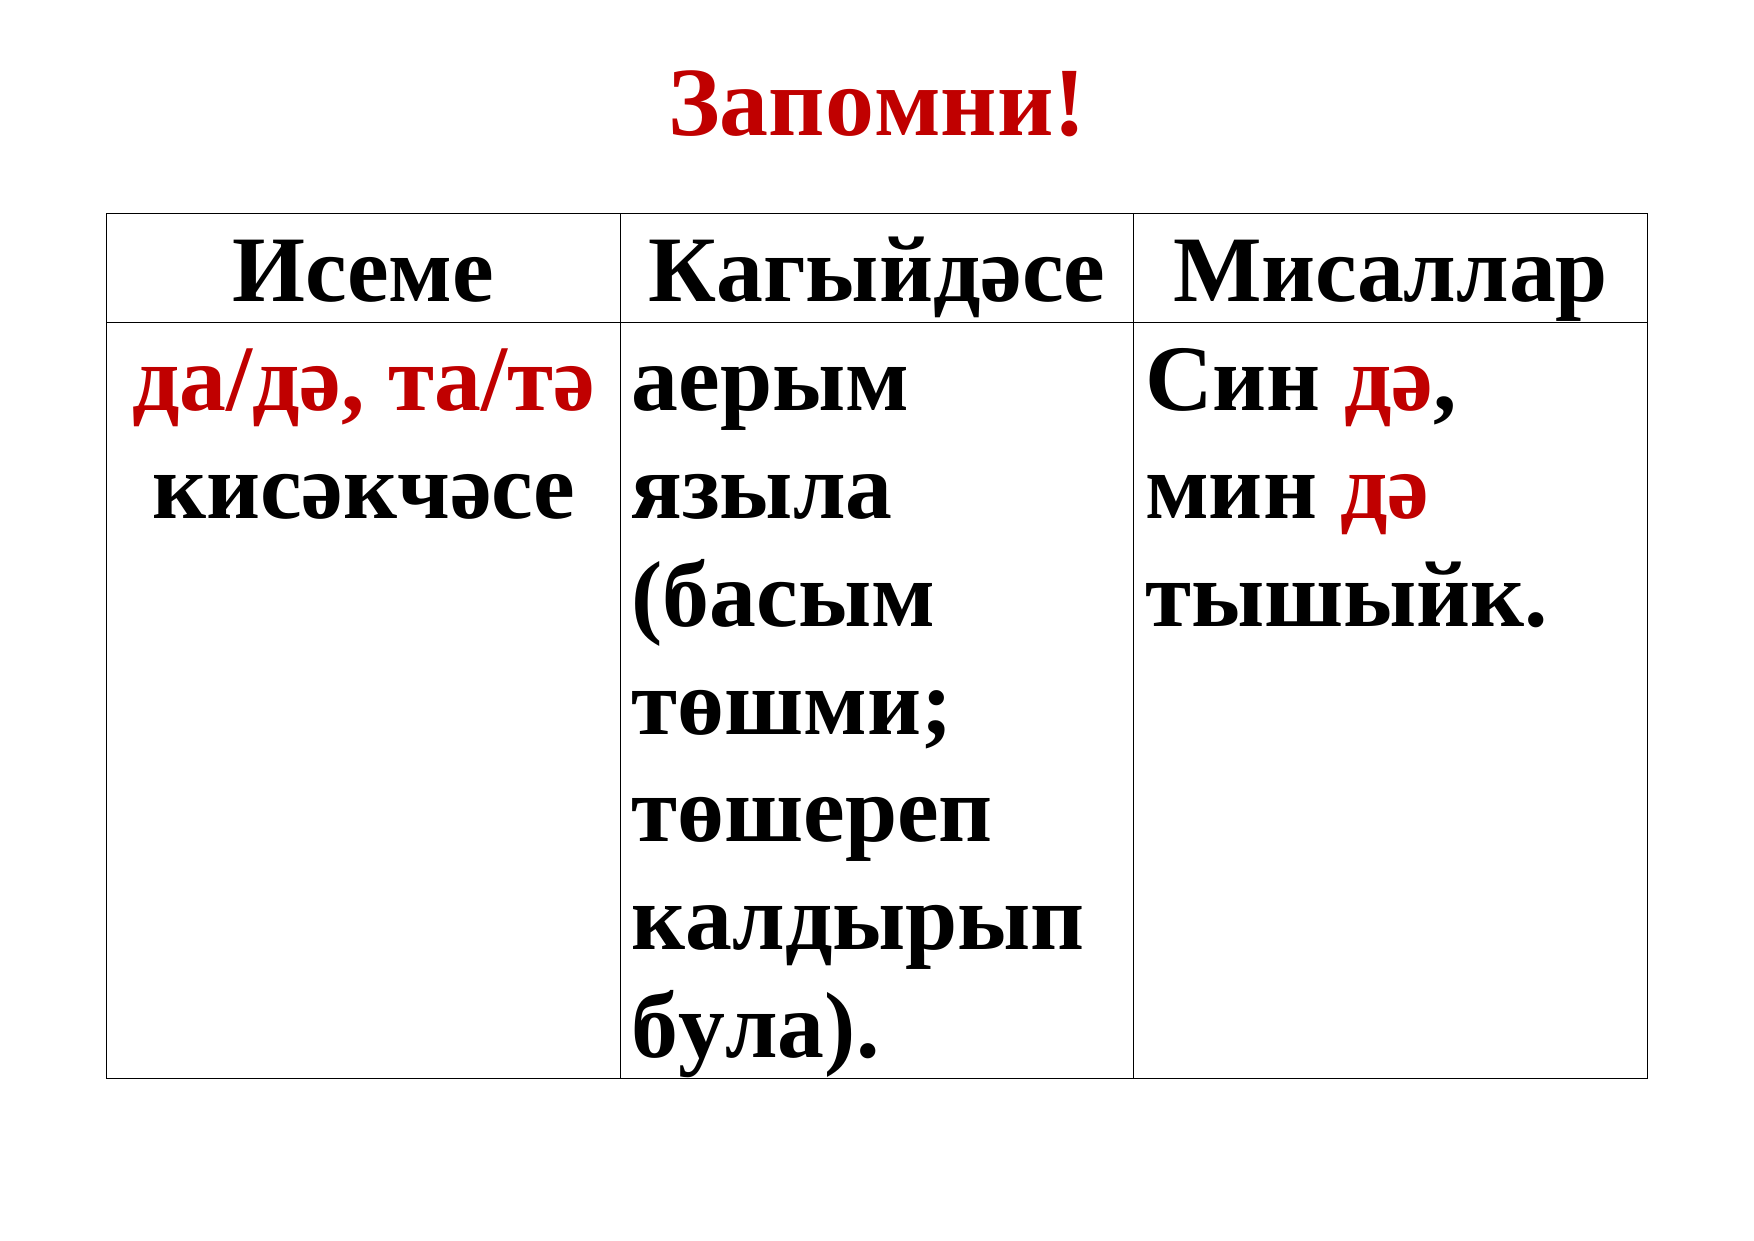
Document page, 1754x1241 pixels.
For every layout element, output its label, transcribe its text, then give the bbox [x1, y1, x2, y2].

table_header Кагыйдәсе [621, 214, 1133, 322]
table_header Мисаллар [1134, 214, 1647, 322]
table_header Исеме [107, 214, 620, 322]
table_cell аерым языла (басым төшми; төшереп калдырып була). [621, 323, 1133, 1078]
text Запомни! [118, 44, 1636, 157]
table_cell да/дә, та/тә кисәкчәсе [107, 323, 620, 1078]
table_cell Син дә, мин дә тышыйк. [1134, 323, 1647, 1078]
